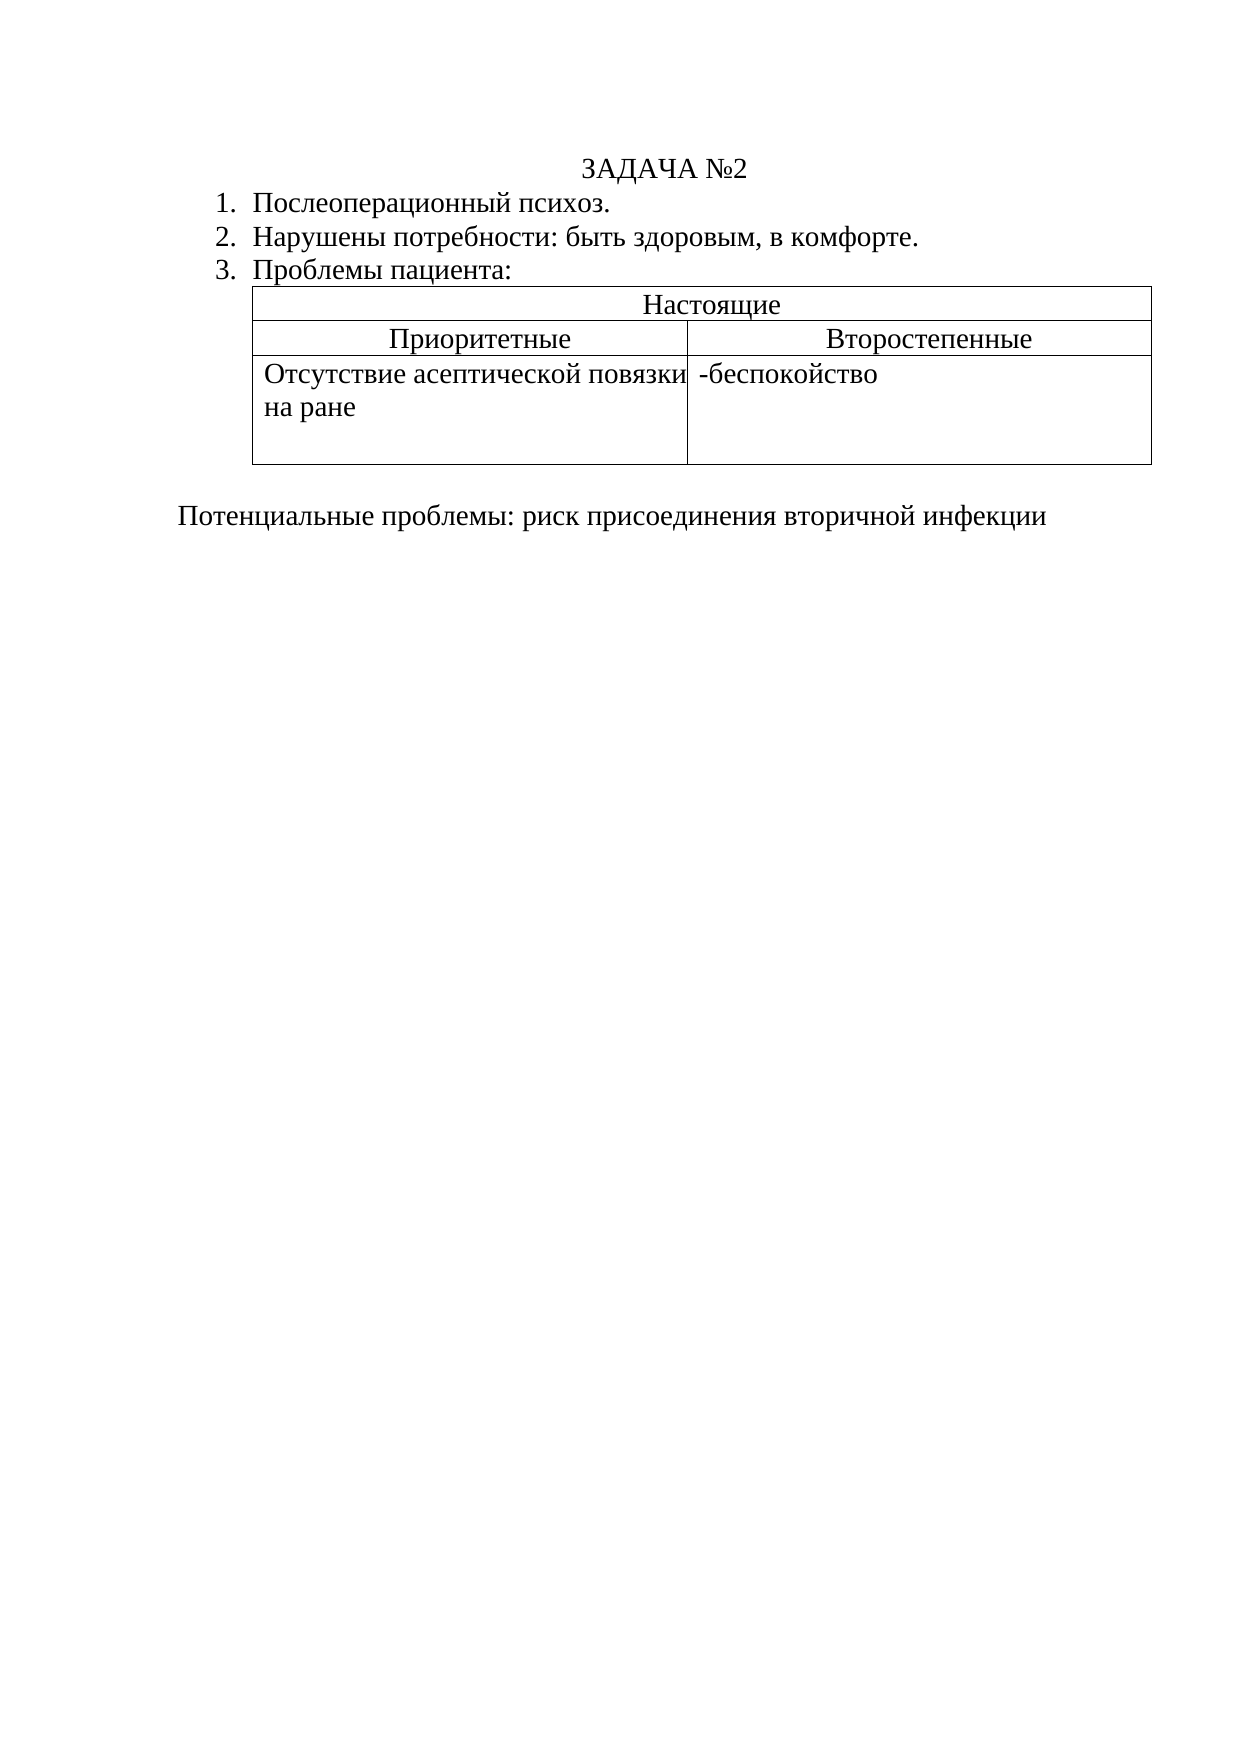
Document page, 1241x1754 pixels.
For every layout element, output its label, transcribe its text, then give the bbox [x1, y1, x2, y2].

table_cell -беспокойство [688, 356, 1151, 464]
list Послеоперационный психоз. [215, 185, 1171, 219]
table_cell Приоритетные [253, 321, 687, 355]
table_cell Отсутствие асептической повязки на ране [253, 356, 687, 464]
list Проблемы пациента: [215, 252, 1171, 286]
list Нарушены потребности: быть здоровым, в комфорте. [215, 219, 1171, 252]
table_header Настоящие [253, 287, 1151, 320]
text ЗАДАЧА №2 [177, 152, 1152, 185]
text Потенциальные проблемы: риск присоединения вторичной инфекции [177, 498, 1152, 532]
table_cell Второстепенные [688, 321, 1151, 355]
